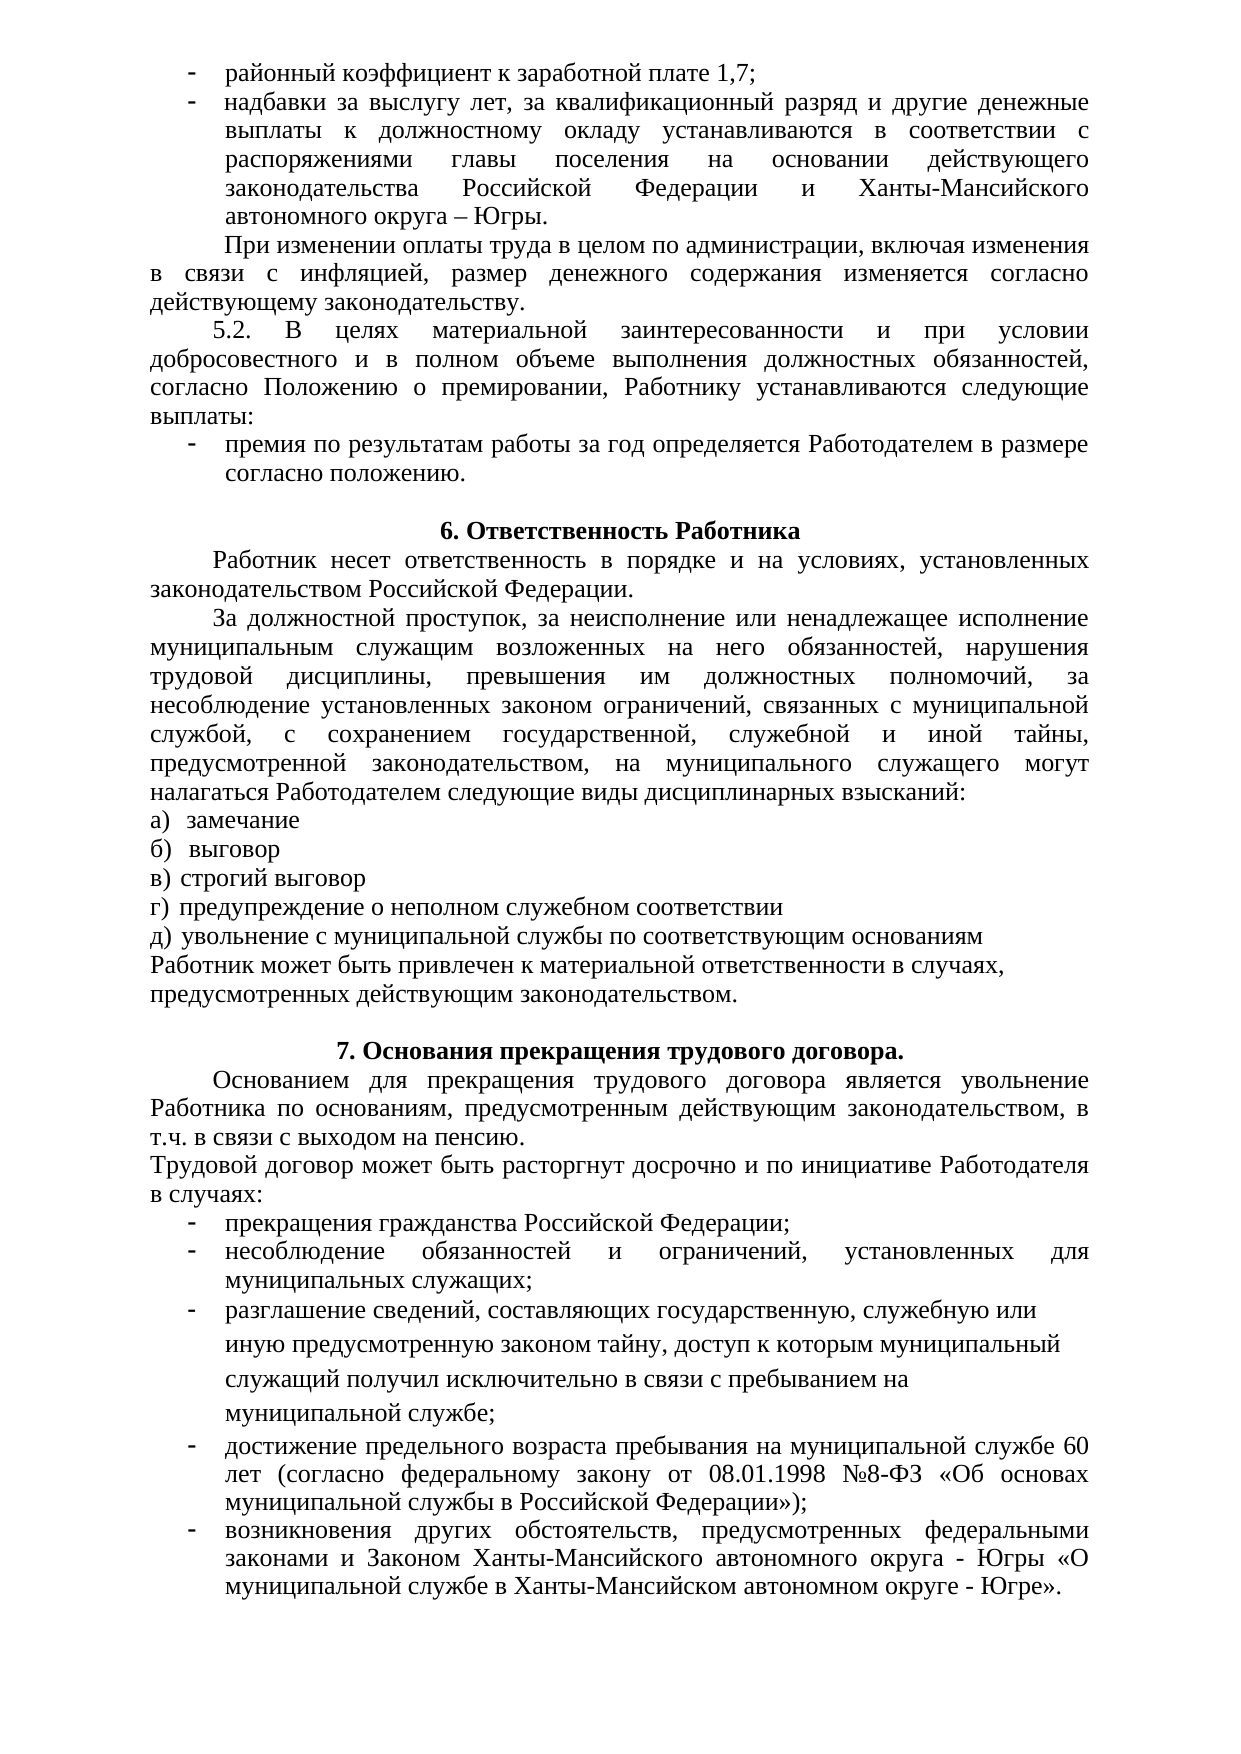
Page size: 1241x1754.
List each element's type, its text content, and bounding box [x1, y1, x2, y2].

list достижение предельного возраста пребывания на муниципальной службе 60 лет (согласно федеральному закону от 08.01.1998 №8-ФЗ «Об основах муниципальной службы в Российской Федерации»); [187, 1432, 1090, 1516]
text Трудовой договор может быть расторгнут досрочно и по инициативе Работодателя в случаях: [150, 1151, 1090, 1208]
list разглашение сведений, составляющих государственную, служебную или иную предусмотренную законом тайну, доступ к которым муниципальный служащий получил исключительно в связи с пребыванием на муниципальной службе; [187, 1294, 1090, 1427]
text За должностной проступок, за неисполнение или ненадлежащее исполнение муниципальным служащим возложенных на него обязанностей, нарушения трудовой дисциплины, превышения им должностных полномочий, за несоблюдение установленных законом ограничений, связанных с муниципальной службой, с сохранением государственной, служебной и иной тайны, предусмотренной законодательством, на муниципального служащего могут налагаться Работодателем следующие виды дисциплинарных взысканий: [150, 603, 1090, 806]
text 5.2. В целях материальной заинтересованности и при условии добросовестного и в полном объеме выполнения должностных обязанностей, согласно Положению о премировании, Работнику устанавливаются следующие выплаты: [150, 316, 1090, 430]
text Работник несет ответственность в порядке и на условиях, установленных законодательством Российской Федерации. [150, 545, 1090, 603]
list прекращения гражданства Российской Федерации; [187, 1208, 1090, 1237]
text г) предупреждение о неполном служебном соответствии [150, 893, 1090, 922]
list премия по результатам работы за год определяется Работодателем в размере согласно положению. [187, 430, 1090, 487]
text а) замечание [150, 806, 1090, 835]
text в) строгий выговор [150, 864, 1090, 893]
text б) выговор [150, 835, 1090, 864]
text Основанием для прекращения трудового договора является увольнение Работника по основаниям, предусмотренным действующим законодательством, в т.ч. в связи с выходом на пенсию. [150, 1066, 1090, 1151]
list возникновения других обстоятельств, предусмотренных федеральными законами и Законом Ханты-Мансийского автономного округа - Югры «О муниципальной службе в Ханты-Мансийском автономном округе - Югре». [187, 1516, 1090, 1600]
list несоблюдение обязанностей и ограничений, установленных для муниципальных служащих; [187, 1237, 1090, 1294]
text 6. Ответственность Работника [150, 516, 1090, 545]
text 7. Основания прекращения трудового договора. [150, 1037, 1090, 1066]
text При изменении оплаты труда в целом по администрации, включая изменения в связи с инфляцией, размер денежного содержания изменяется согласно действующему законодательству. [150, 230, 1090, 316]
list районный коэффициент к заработной плате 1,7; [187, 59, 1090, 88]
list надбавки за выслугу лет, за квалификационный разряд и другие денежные выплаты к должностному окладу устанавливаются в соответствии с распоряжениями главы поселения на основании действующего законодательства Российской Федерации и Ханты-Мансийского автономного округа – Югры. [187, 88, 1090, 230]
text д) увольнение с муниципальной службы по соответствующим основаниям Работник может быть привлечен к материальной ответственности в случаях, предусмотренных действующим законодательством. [150, 922, 1090, 1008]
